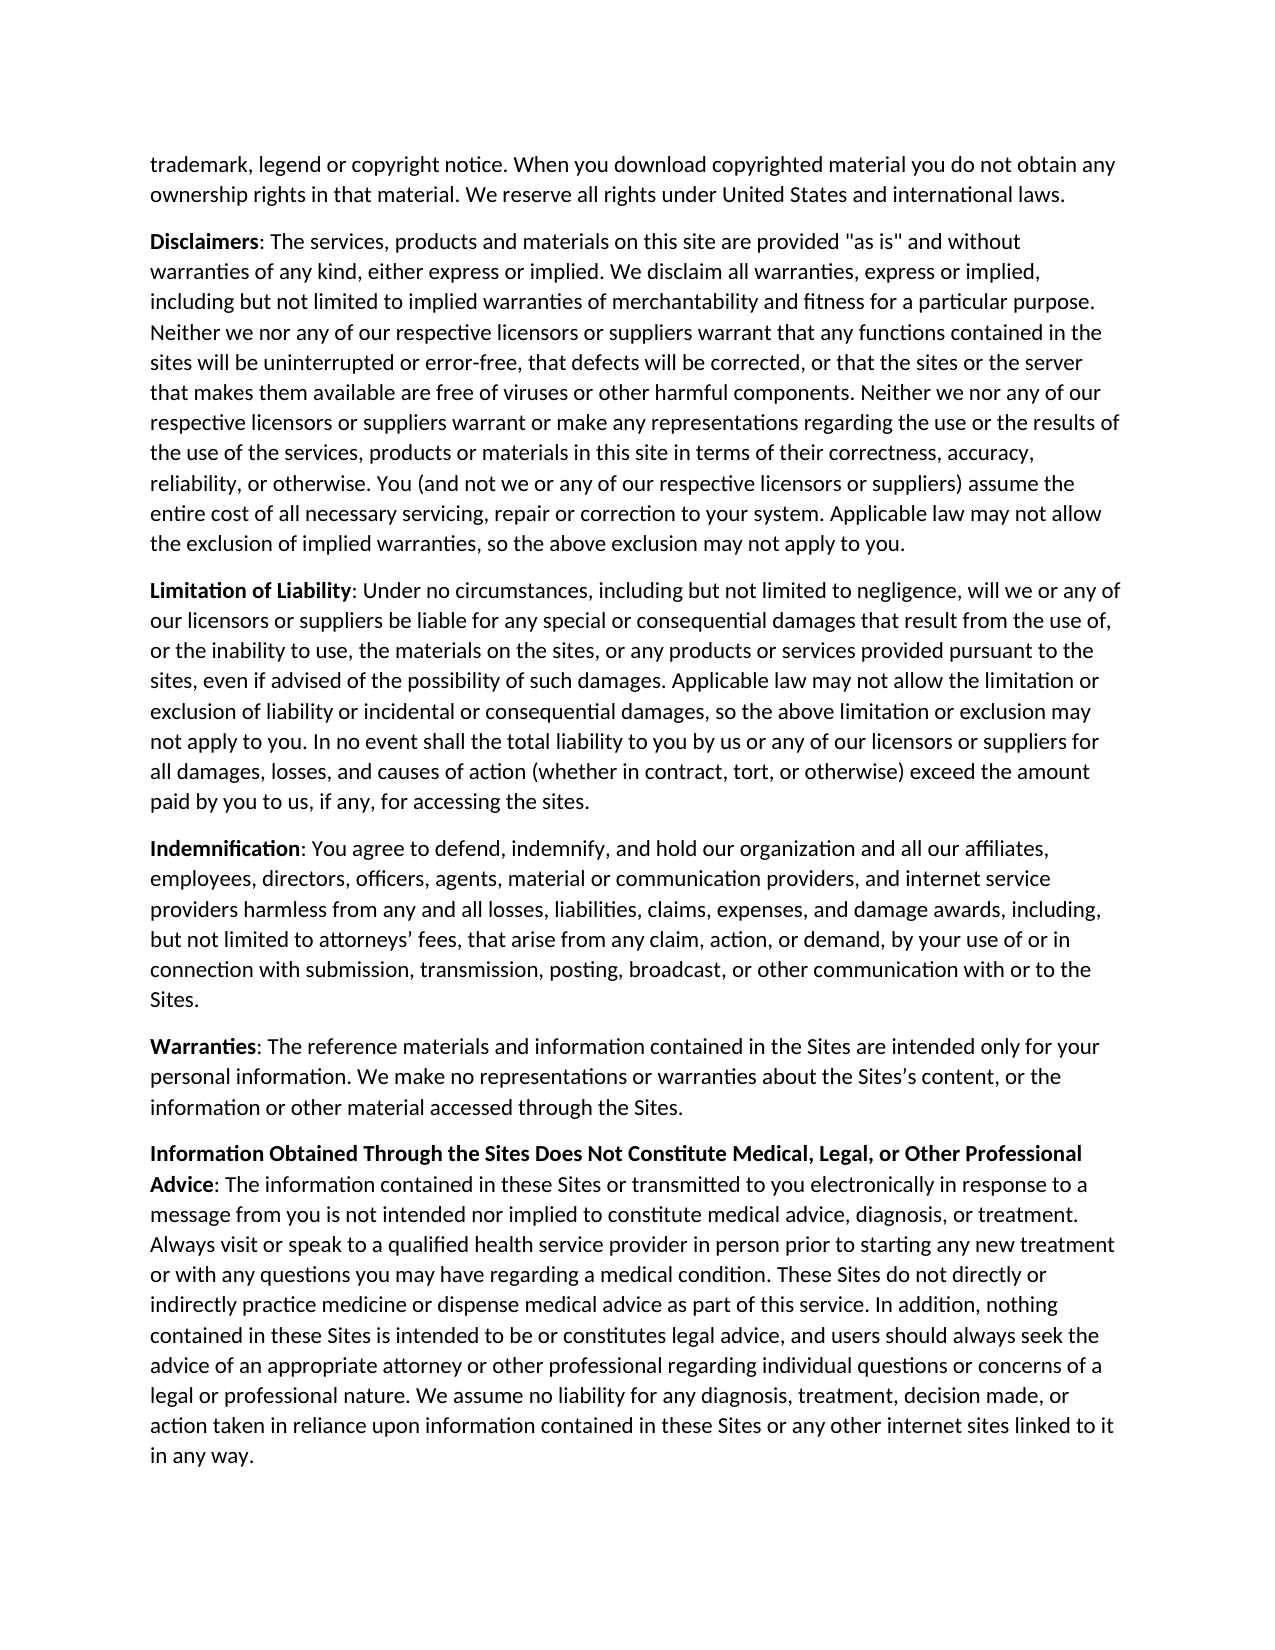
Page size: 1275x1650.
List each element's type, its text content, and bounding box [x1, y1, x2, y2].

text Warranties: The reference materials and information contained in the Sites are intended only for your personal information. We make no representations or warranties about the Sites’s content, or the information or other material accessed through the Sites. [150, 1032, 1125, 1121]
text Indemnification: You agree to defend, indemnify, and hold our organization and all our affiliates, employees, directors, officers, agents, material or communication providers, and internet service providers harmless from any and all losses, liabilities, claims, expenses, and damage awards, including, but not limited to attorneys’ fees, that arise from any claim, action, or demand, by your use of or in connection with submission, transmission, posting, broadcast, or other communication with or to the Sites. [150, 834, 1125, 1013]
text Information Obtained Through the Sites Does Not Constitute Medical, Legal, or Other Professional Advice: The information contained in these Sites or transmitted to you electronically in response to a message from you is not intended nor implied to constitute medical advice, diagnosis, or treatment. Always visit or speak to a qualified health service provider in person prior to starting any new treatment or with any questions you may have regarding a medical condition. These Sites do not directly or indirectly practice medicine or dispense medical advice as part of this service. In addition, nothing contained in these Sites is intended to be or constitutes legal advice, and users should always seek the advice of an appropriate attorney or other professional regarding individual questions or concerns of a legal or professional nature. We assume no liability for any diagnosis, treatment, decision made, or action taken in reliance upon information contained in these Sites or any other internet sites linked to it in any way. [150, 1139, 1125, 1470]
text Limitation of Liability: Under no circumstances, including but not limited to negligence, will we or any of our licensors or suppliers be liable for any special or consequential damages that result from the use of, or the inability to use, the materials on the sites, or any products or services provided pursuant to the sites, even if advised of the possibility of such damages. Applicable law may not allow the limitation or exclusion of liability or incidental or consequential damages, so the above limitation or exclusion may not apply to you. In no event shall the total liability to you by us or any of our licensors or suppliers for all damages, losses, and causes of action (whether in contract, tort, or otherwise) exceed the amount paid by you to us, if any, for accessing the sites. [150, 576, 1125, 816]
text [150, 150, 1125, 208]
text Disclaimers: The services, products and materials on this site are provided "as is" and without warranties of any kind, either express or implied. We disclaim all warranties, express or implied, including but not limited to implied warranties of merchantability and fitness for a particular purpose. Neither we nor any of our respective licensors or suppliers warrant that any functions contained in the sites will be uninterrupted or error-free, that defects will be corrected, or that the sites or the server that makes them available are free of viruses or other harmful components. Neither we nor any of our respective licensors or suppliers warrant or make any representations regarding the use or the results of the use of the services, products or materials in this site in terms of their correctness, accuracy, reliability, or otherwise. You (and not we or any of our respective licensors or suppliers) assume the entire cost of all necessary servicing, repair or correction to your system. Applicable law may not allow the exclusion of implied warranties, so the above exclusion may not apply to you. [150, 227, 1125, 557]
